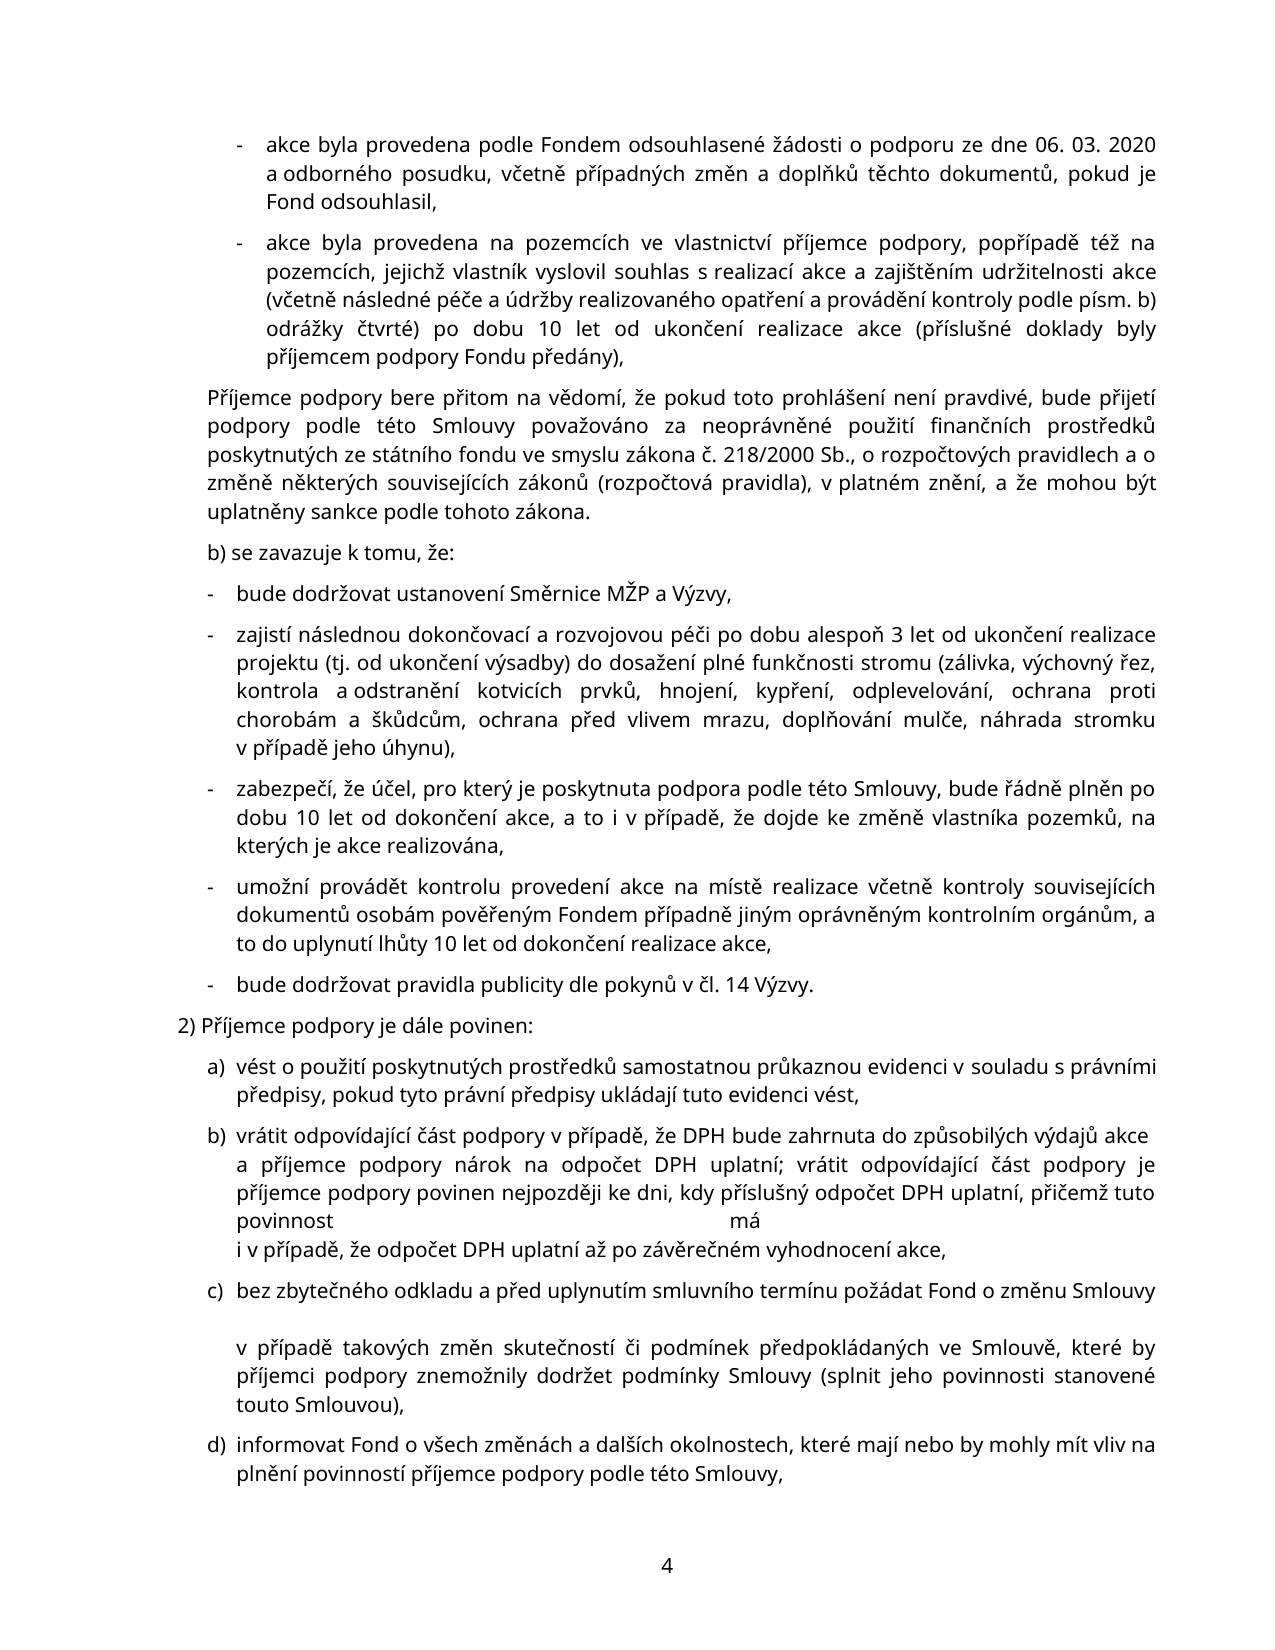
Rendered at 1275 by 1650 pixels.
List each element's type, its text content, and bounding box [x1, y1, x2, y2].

list vést o použití poskytnutých prostředků samostatnou průkaznou evidenci v souladu s právními předpisy, pokud tyto právní předpisy ukládají tuto evidenci vést, [207, 1052, 1157, 1109]
list bez zbytečného odkladu a před uplynutím smluvního termínu požádat Fond o změnu Smlouvy v případě takových změn skutečností či podmínek předpokládaných ve Smlouvě, které by příjemci podpory znemožnily dodržet podmínky Smlouvy (splnit jeho povinnosti stanovené touto Smlouvou), [207, 1276, 1157, 1418]
text Příjemce podpory bere přitom na vědomí, že pokud toto prohlášení není pravdivé, bude přijetí podpory podle této Smlouvy považováno za neoprávněné použití finančních prostředků poskytnutých ze státního fondu ve smyslu zákona č. 218/2000 Sb., o rozpočtových pravidlech a o změně některých souvisejících zákonů (rozpočtová pravidla), v platném znění, a že mohou být uplatněny sankce podle tohoto zákona. [207, 383, 1157, 525]
list umožní provádět kontrolu provedení akce na místě realizace včetně kontroly souvisejících dokumentů osobám pověřeným Fondem případně jiným oprávněným kontrolním orgánům, a to do uplynutí lhůty 10 let od dokončení realizace akce, [207, 872, 1157, 957]
list akce byla provedena na pozemcích ve vlastnictví příjemce podpory, popřípadě též na pozemcích, jejichž vlastník vyslovil souhlas s realizací akce a zajištěním udržitelnosti akce (včetně následné péče a údržby realizovaného opatření a provádění kontroly podle písm. b) odrážky čtvrté) po dobu 10 let od ukončení realizace akce (příslušné doklady byly příjemcem podpory Fondu předány), [236, 228, 1157, 371]
list akce byla provedena podle Fondem odsouhlasené žádosti o podporu ze dne 06. 03. 2020 a odborného posudku, včetně případných změn a doplňků těchto dokumentů, pokud je Fond odsouhlasil, [236, 131, 1157, 216]
list zabezpečí, že účel, pro který je poskytnuta podpora podle této Smlouvy, bude řádně plněn po dobu 10 let od dokončení akce, a to i v případě, že dojde ke změně vlastníka pozemků, na kterých je akce realizována, [207, 774, 1157, 860]
list zajistí následnou dokončovací a rozvojovou péči po dobu alespoň 3 let od ukončení realizace projektu (tj. od ukončení výsadby) do dosažení plné funkčnosti stromu (zálivka, výchovný řez, kontrola a odstranění kotvicích prvků, hnojení, kypření, odplevelování, ochrana proti chorobám a škůdcům, ochrana před vlivem mrazu, doplňování mulče, náhrada stromku v případě jeho úhynu), [207, 620, 1157, 762]
text 2) Příjemce podpory je dále povinen: [177, 1011, 1157, 1039]
list vrátit odpovídající část podpory v případě, že DPH bude zahrnuta do způsobilých výdajů akce a příjemce podpory nárok na odpočet DPH uplatní; vrátit odpovídající část podpory je příjemce podpory povinen nejpozději ke dni, kdy příslušný odpočet DPH uplatní, přičemž tuto povinnost má i v případě, že odpočet DPH uplatní až po závěrečném vyhodnocení akce, [207, 1121, 1157, 1263]
list informovat Fond o všech změnách a dalších okolnostech, které mají nebo by mohly mít vliv na plnění povinností příjemce podpory podle této Smlouvy, [207, 1431, 1157, 1487]
list bude dodržovat ustanovení Směrnice MŽP a Výzvy, [207, 579, 1157, 607]
list bude dodržovat pravidla publicity dle pokynů v čl. 14 Výzvy. [207, 970, 1157, 998]
text b) se zavazuje k tomu, že: [207, 538, 1157, 566]
